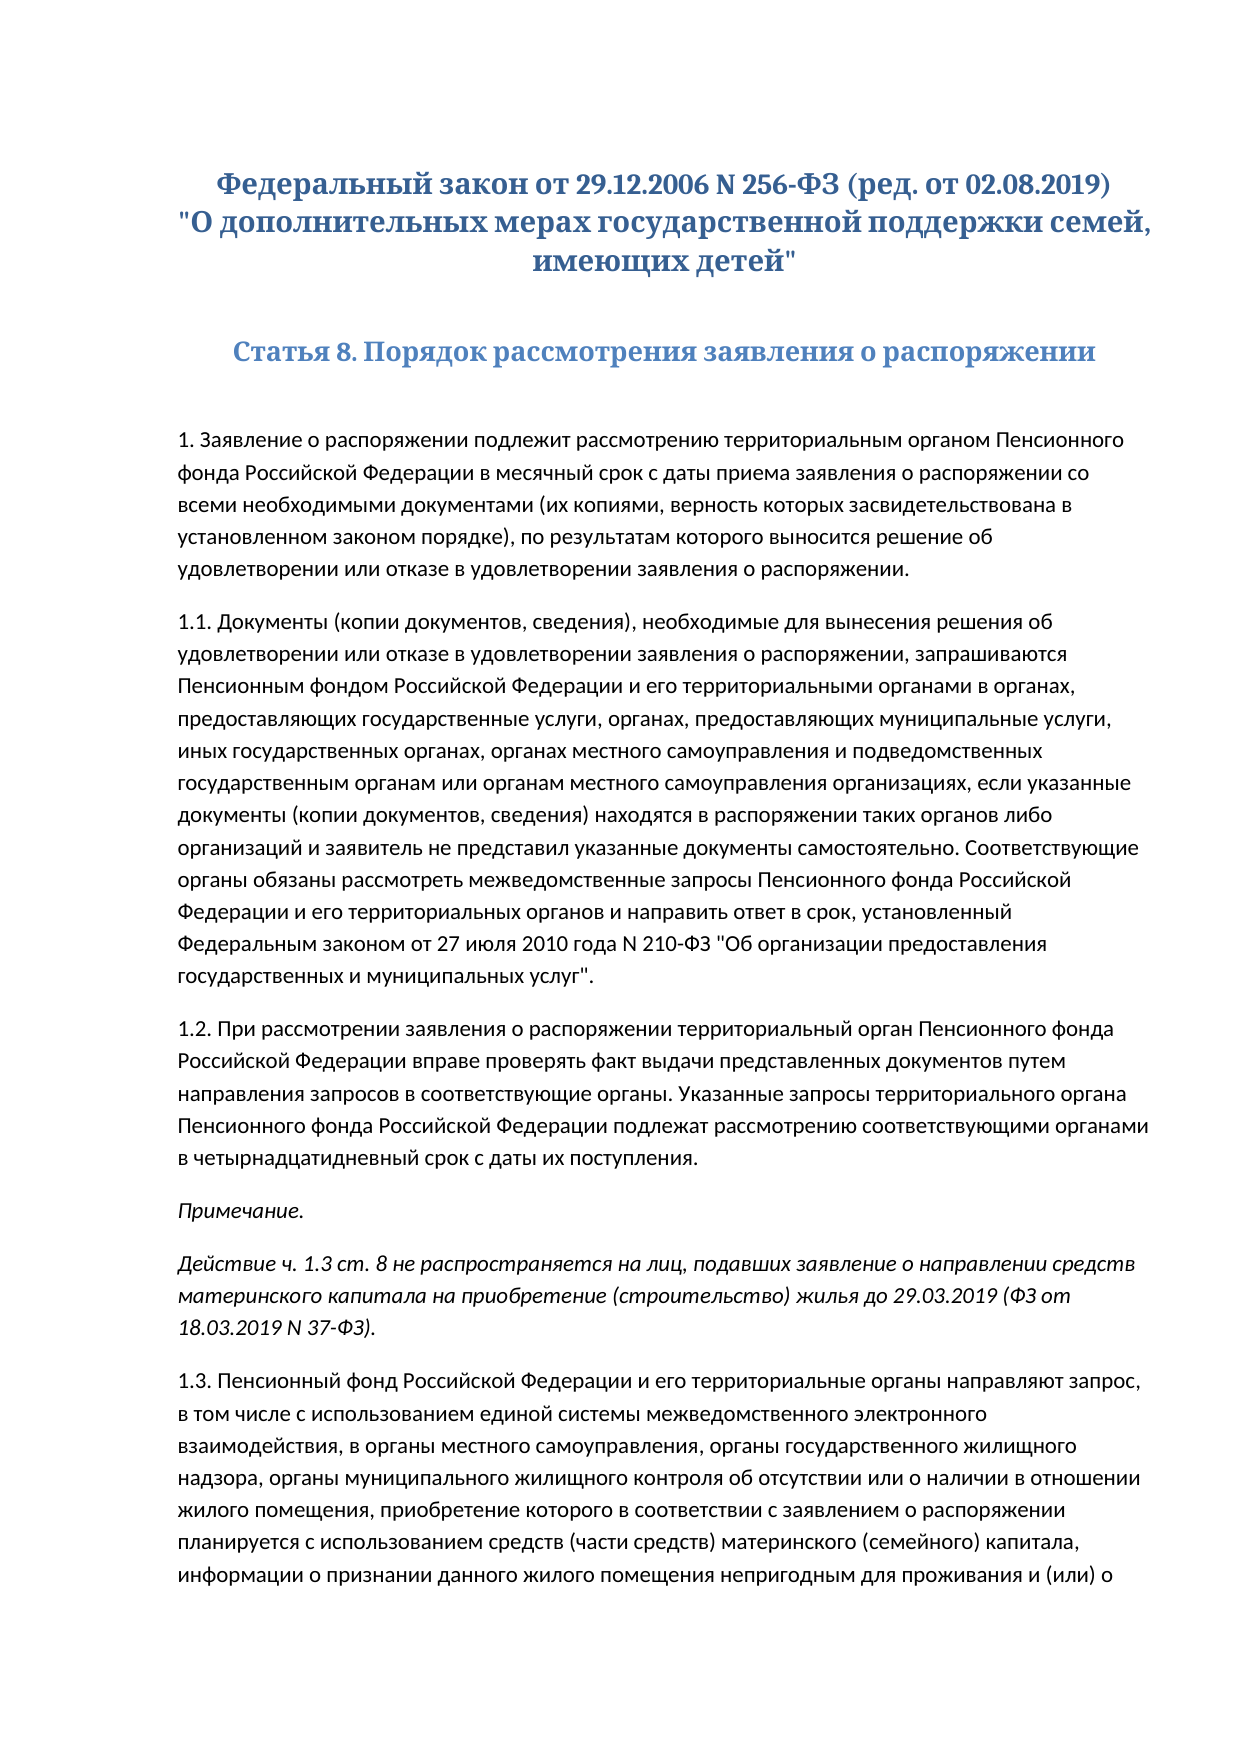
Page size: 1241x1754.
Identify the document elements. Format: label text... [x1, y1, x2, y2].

text Действие ч. 1.3 ст. 8 не распространяется на лиц, подавших заявление о направлении средств материнского капитала на приобретение (строительство) жилья до 29.03.2019 (ФЗ от 18.03.2019 N 37-ФЗ). [177, 1249, 1152, 1342]
text Примечание. [177, 1196, 1152, 1224]
text 1.1. Документы (копии документов, сведения), необходимые для вынесения решения об удовлетворении или отказе в удовлетворении заявления о распоряжении, запрашиваются Пенсионным фондом Российской Федерации и его территориальными органами в органах, предоставляющих государственные услуги, органах, предоставляющих муниципальные услуги, иных государственных органах, органах местного самоуправления и подведомственных государственным органам или органам местного самоуправления организациях, если указанные документы (копии документов, сведения) находятся в распоряжении таких органов либо организаций и заявитель не представил указанные документы самостоятельно. Соответствующие органы обязаны рассмотреть межведомственные запросы Пенсионного фонда Российской Федерации и его территориальных органов и направить ответ в срок, установленный Федеральным законом от 27 июля 2010 года N 210-ФЗ "Об организации предоставления государственных и муниципальных услуг". [177, 607, 1152, 989]
text 1.2. При рассмотрении заявления о распоряжении территориальный орган Пенсионного фонда Российской Федерации вправе проверять факт выдачи представленных документов путем направления запросов в соответствующие органы. Указанные запросы территориального органа Пенсионного фонда Российской Федерации подлежат рассмотрению соответствующими органами в четырнадцатидневный срок с даты их поступления. [177, 1014, 1152, 1171]
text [177, 1367, 1152, 1588]
text 1. Заявление о распоряжении подлежит рассмотрению территориальным органом Пенсионного фонда Российской Федерации в месячный срок с даты приема заявления о распоряжении со всеми необходимыми документами (их копиями, верность которых засвидетельствована в установленном законом порядке), по результатам которого выносится решение об удовлетворении или отказе в удовлетворении заявления о распоряжении. [177, 426, 1152, 582]
subtitle Статья 8. Порядок рассмотрения заявления о распоряжении [177, 337, 1152, 368]
subtitle Федеральный закон от 29.12.2006 N 256-ФЗ (ред. от 02.08.2019) "О дополнительных мерах государственной поддержки семей, имеющих детей" [177, 168, 1152, 279]
